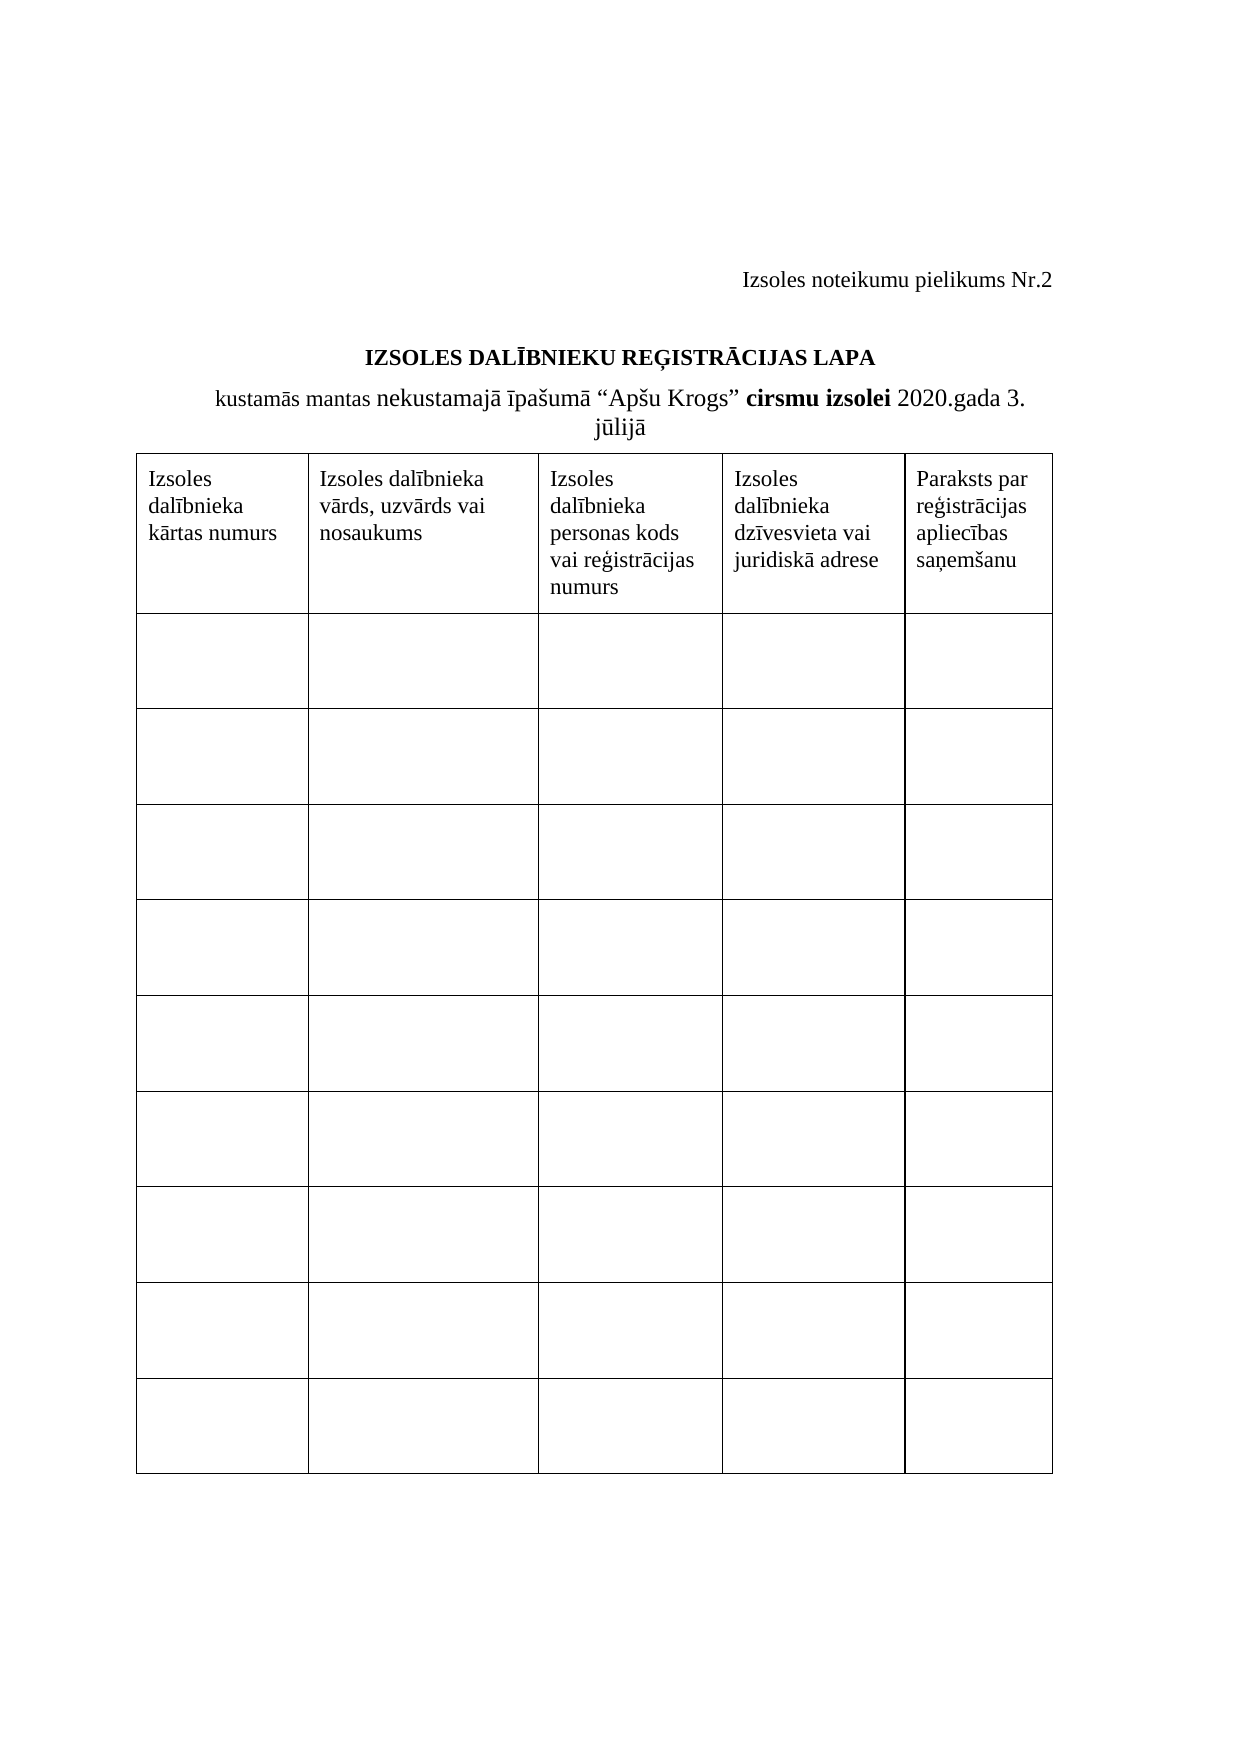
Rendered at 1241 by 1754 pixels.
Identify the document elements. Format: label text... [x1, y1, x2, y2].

table_cell [539, 709, 722, 804]
table_cell [309, 1379, 538, 1473]
table_cell [906, 900, 1052, 995]
table_cell [137, 1283, 308, 1377]
table_cell [723, 709, 904, 804]
table_cell [906, 1283, 1052, 1377]
table_cell [906, 1187, 1052, 1282]
table_cell [723, 1187, 904, 1282]
table_header Paraksts par reģistrācijas apliecības saņemšanu [906, 454, 1052, 612]
table_cell [723, 1379, 904, 1473]
table_cell [539, 900, 722, 995]
table_cell [539, 805, 722, 899]
table_cell [906, 1379, 1052, 1473]
table_cell [723, 614, 904, 708]
table_cell [309, 996, 538, 1091]
table_cell [539, 996, 722, 1091]
table_cell [137, 1092, 308, 1186]
table_cell [539, 1283, 722, 1377]
table_cell [137, 614, 308, 708]
table_cell [309, 1092, 538, 1186]
table_cell [906, 805, 1052, 899]
text IZSOLES DALĪBNIEKU REĢISTRĀCIJAS LAPA [187, 344, 1053, 371]
table_cell [723, 805, 904, 899]
text kustamās mantas nekustamajā īpašumā “Apšu Krogs” cirsmu izsolei 2020.gada 3. jūlijā [187, 383, 1053, 441]
table_cell [723, 996, 904, 1091]
table_cell [539, 1187, 722, 1282]
table_cell [723, 1092, 904, 1186]
table_cell [906, 614, 1052, 708]
table_header Izsoles dalībnieka vārds, uzvārds vai nosaukums [309, 454, 538, 612]
table_cell [137, 1379, 308, 1473]
table_cell [906, 1092, 1052, 1186]
table_cell [309, 1283, 538, 1377]
table_cell [309, 614, 538, 708]
table_header Izsoles dalībnieka kārtas numurs [137, 454, 308, 612]
table_cell [309, 1187, 538, 1282]
table_cell [309, 709, 538, 804]
table_header Izsoles dalībnieka dzīvesvieta vai juridiskā adrese [723, 454, 904, 612]
table_cell [137, 1187, 308, 1282]
table_cell [137, 996, 308, 1091]
table_cell [309, 805, 538, 899]
table_cell [309, 900, 538, 995]
table_cell [539, 614, 722, 708]
table_cell [906, 996, 1052, 1091]
table_header Izsoles dalībnieka personas kods vai reģistrācijas numurs [539, 454, 722, 612]
table_cell [137, 805, 308, 899]
table_cell [723, 900, 904, 995]
table_cell [539, 1379, 722, 1473]
table_cell [137, 900, 308, 995]
table_cell [906, 709, 1052, 804]
table_cell [137, 709, 308, 804]
table_cell [539, 1092, 722, 1186]
table_cell [723, 1283, 904, 1377]
text Izsoles noteikumu pielikums Nr.2 [187, 267, 1053, 293]
